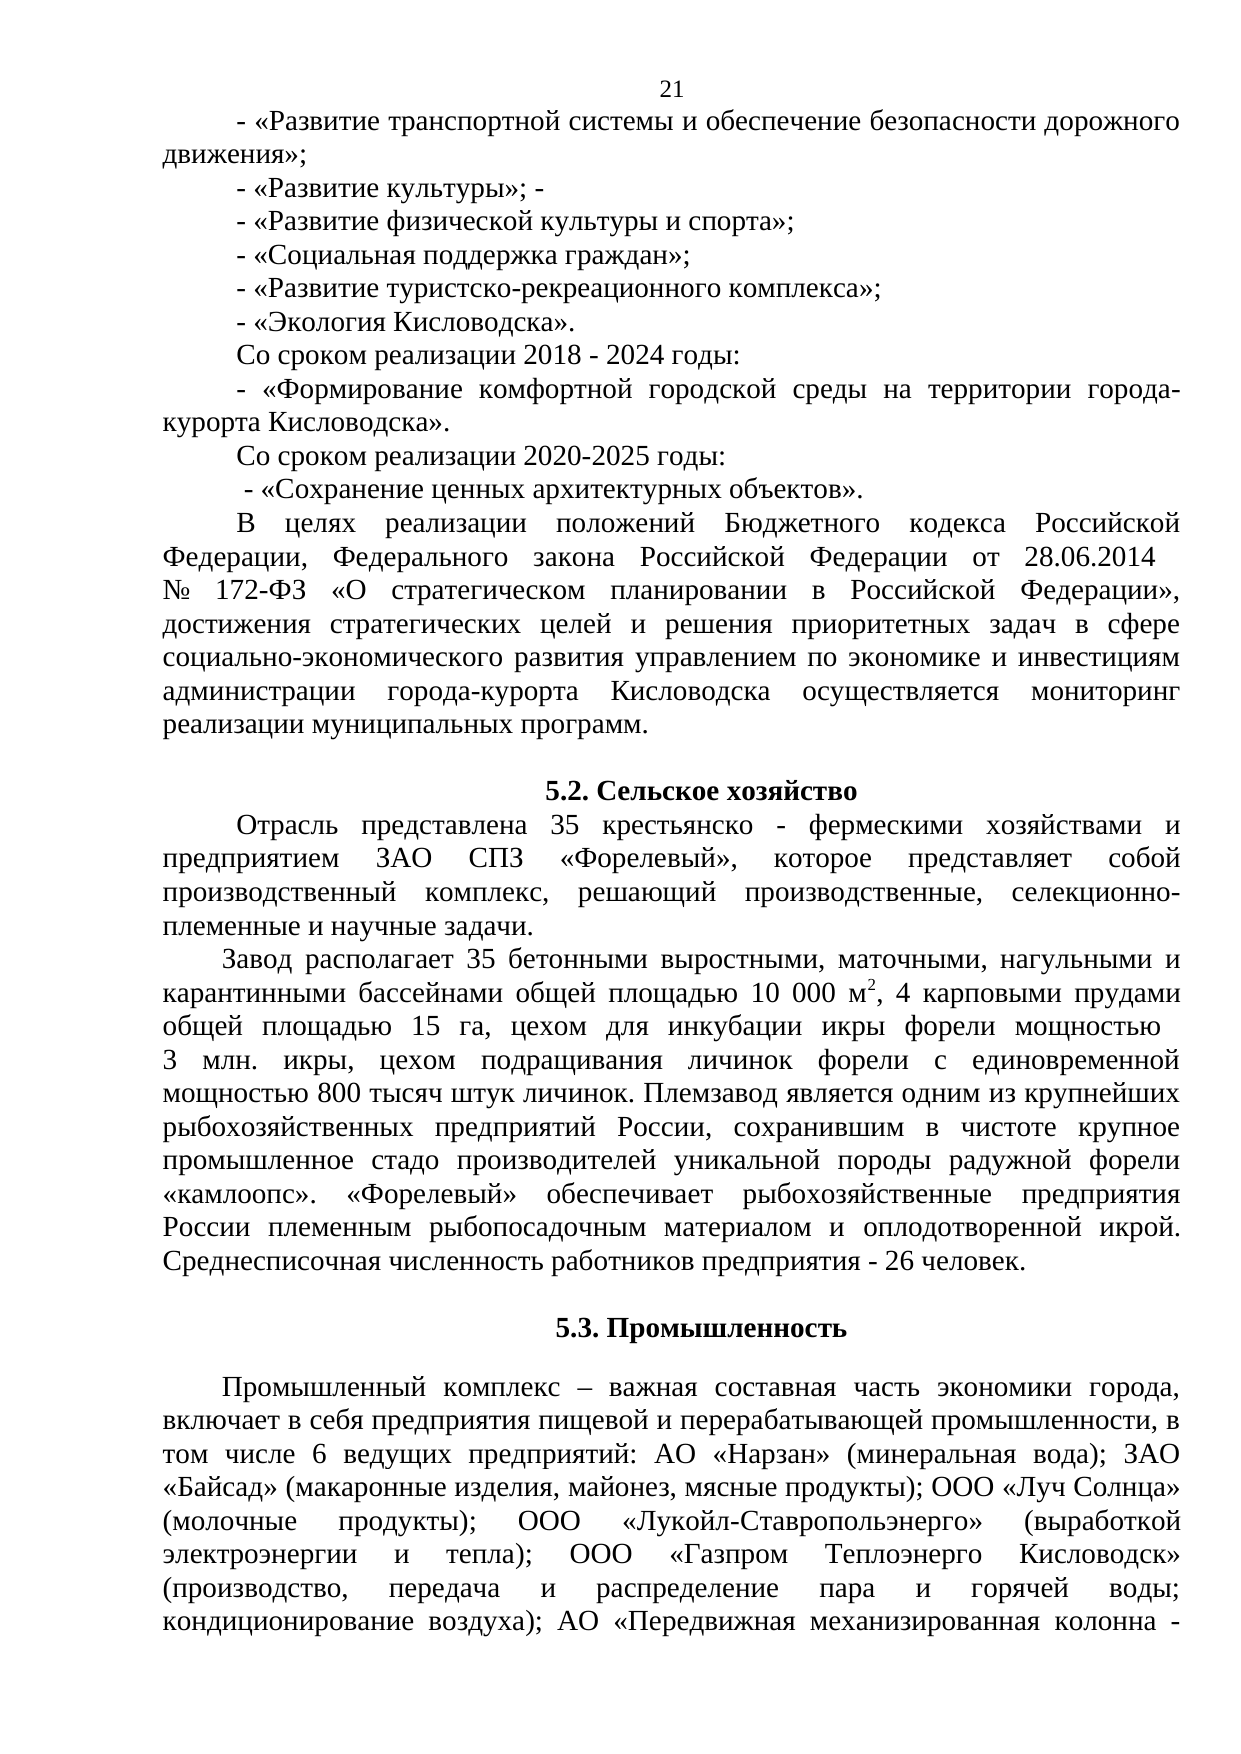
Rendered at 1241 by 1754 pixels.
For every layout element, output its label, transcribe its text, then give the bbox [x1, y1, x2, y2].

text 5.2. Сельское хозяйство [162, 773, 1181, 807]
text - «Развитие транспортной системы и обеспечение безопасности дорожного движения»; [162, 103, 1181, 170]
text Со сроком реализации 2018 - 2024 годы: [162, 337, 1181, 371]
text - «Формирование комфортной городской среды на территории города-курорта Кисловодска». [162, 371, 1181, 438]
text 5.3. Промышленность [162, 1310, 1181, 1344]
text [162, 1369, 1181, 1637]
text Со сроком реализации 2020-2025 годы: [162, 438, 1181, 472]
text Завод располагает 35 бетонными выростными, маточными, нагульными и карантинными бассейнами общей площадью , 4 карповыми прудами общей площадью , цехом для инкубации икры форели мощностью 3 млн. икры, цехом подращивания личинок форели с единовременной мощностью 800 тысяч штук личинок. Племзавод является одним из крупнейших рыбохозяйственных предприятий России, сохранившим в чистоте крупное промышленное стадо производителей уникальной породы радужной форели «камлоопс». «Форелевый» обеспечивает рыбохозяйственные предприятия России племенным рыбопосадочным материалом и оплодотворенной икрой. Среднесписочная численность работников предприятия - 26 человек. [162, 941, 1181, 1277]
text Отрасль представлена 35 крестьянско - фермескими хозяйствами и предприятием ЗАО СПЗ «Форелевый», которое представляет собой производственный комплекс, решающий производственные, селекционно-племенные и научные задачи. [162, 807, 1181, 941]
text - «Сохранение ценных архитектурных объектов». [162, 472, 1181, 505]
text - «Экология Кисловодска». [162, 304, 1181, 337]
text - «Развитие туристско-рекреационного комплекса»; [162, 270, 1181, 304]
text - «Развитие культуры»; - [162, 170, 1181, 203]
text - «Социальная поддержка граждан»; [162, 237, 1181, 270]
text - «Развитие физической культуры и спорта»; [162, 203, 1181, 237]
text В целях реализации положений Бюджетного кодекса Российской Федерации, Федерального закона Российской Федерации от 28.06.2014 № 172-ФЗ «О стратегическом планировании в Российской Федерации», достижения стратегических целей и решения приоритетных задач в сфере социально-экономического развития управлением по экономике и инвестициям администрации города-курорта Кисловодска осуществляется мониторинг реализации муниципальных программ. [162, 505, 1181, 740]
